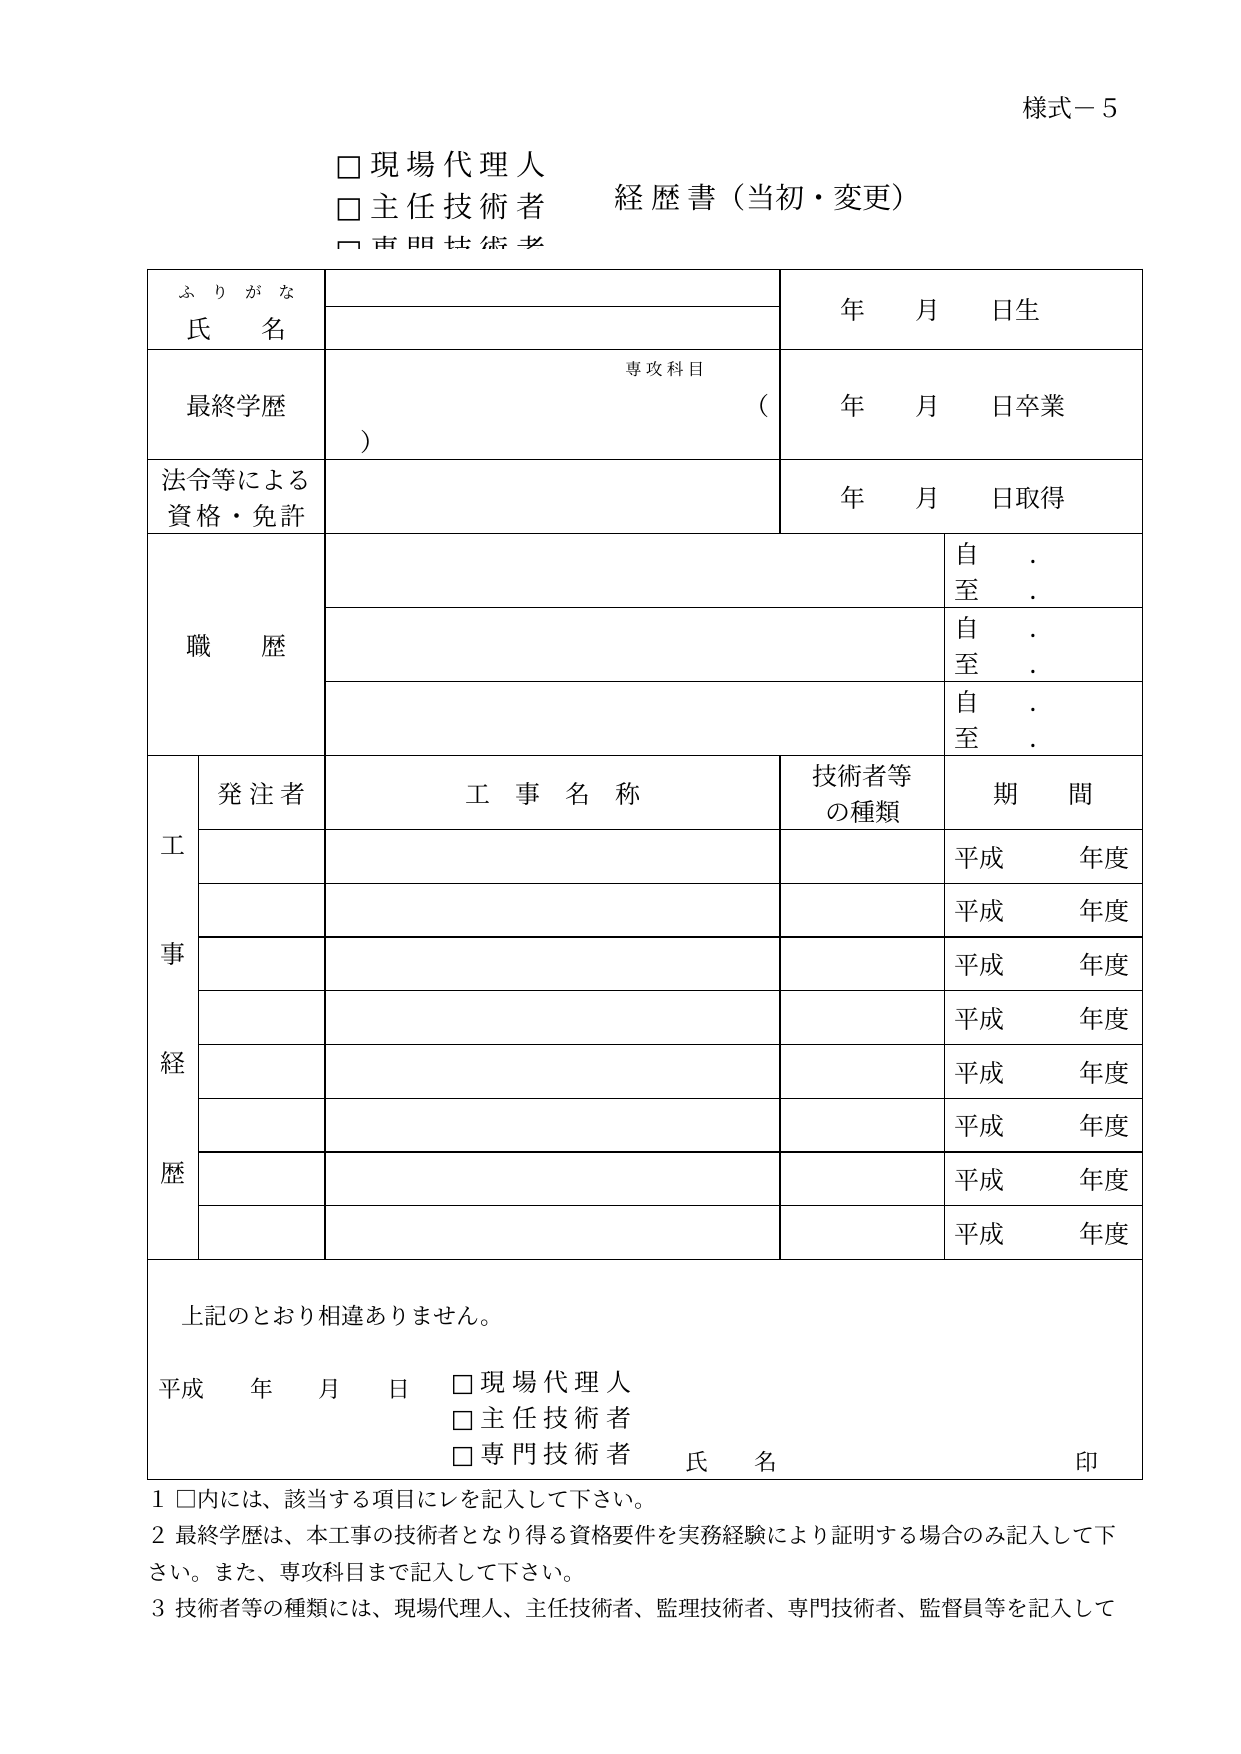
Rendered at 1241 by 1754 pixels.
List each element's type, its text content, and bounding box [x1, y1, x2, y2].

table_cell [326, 534, 944, 607]
table_cell [781, 830, 944, 883]
table_cell [326, 460, 779, 533]
table_cell 平成 年度 [945, 938, 1142, 990]
table_cell [326, 1099, 779, 1151]
table_cell 技術者等 の種類 [781, 756, 944, 829]
table_cell [326, 938, 779, 990]
table_cell 自 . 至 . [945, 682, 1142, 755]
table_cell [326, 608, 944, 681]
text １ □内には、該当する項目にレを記入して下さい。 [148, 1480, 1122, 1516]
table_cell [199, 991, 324, 1044]
table_header ふ り が な 氏 名 [148, 270, 324, 349]
table_cell 工 事 名 称 [326, 756, 779, 829]
text ３ 技術者等の種類には、現場代理人、主任技術者、監理技術者、専門技術者、監督員等を記入して [148, 1589, 1122, 1626]
table_cell [326, 1206, 779, 1259]
text さい。また、専攻科目まで記入して下さい。 [148, 1553, 1122, 1589]
table_cell 平成 年度 [945, 1206, 1142, 1259]
table_cell [199, 884, 324, 936]
table_cell 自 . 至 . [945, 534, 1142, 607]
table_cell 発 注 者 [199, 756, 324, 829]
table_cell [781, 884, 944, 936]
table_cell 年 月 日卒業 [781, 350, 1142, 459]
table_cell [199, 1153, 324, 1205]
table_header 年 月 日生 [781, 270, 1142, 349]
table_cell 工 事 経 歴 [148, 756, 198, 1259]
table_cell 平成 年度 [945, 830, 1142, 883]
text ２ 最終学歴は、本工事の技術者となり得る資格要件を実務経験により証明する場合のみ記入して下 [148, 1516, 1122, 1553]
table_cell [781, 991, 944, 1044]
table_cell [781, 1153, 944, 1205]
table_cell 平成 年度 [945, 884, 1142, 936]
table_cell 上記のとおり相違ありません。 平成 年 月 日 氏 名 印 [148, 1260, 1142, 1479]
table_cell [326, 991, 779, 1044]
table_cell [199, 938, 324, 990]
table_cell [326, 307, 779, 349]
table_cell 平成 年度 [945, 1045, 1142, 1098]
text 経 歴 書（当初・変更） [148, 159, 1122, 232]
table_cell [199, 1206, 324, 1259]
table_cell [199, 1099, 324, 1151]
table_cell [781, 1045, 944, 1098]
table_cell 平成 年度 [945, 1099, 1142, 1151]
table_cell 年 月 日取得 [781, 460, 1142, 533]
table_cell [326, 682, 944, 755]
table_cell [326, 1153, 779, 1205]
table_cell [781, 1099, 944, 1151]
table_cell [199, 1045, 324, 1098]
table_cell 専 攻 科 目 （ ） [326, 350, 779, 459]
table_cell 職 歴 [148, 534, 324, 755]
table_cell [326, 884, 779, 936]
table_cell [326, 1045, 779, 1098]
table_cell 法令等による 資格・免許 [148, 460, 324, 533]
table_cell [199, 830, 324, 883]
table_cell [781, 938, 944, 990]
table_cell 期 間 [945, 756, 1142, 829]
table_cell [781, 1206, 944, 1259]
table_cell 最終学歴 [148, 350, 324, 459]
table_cell 平成 年度 [945, 1153, 1142, 1205]
table_header [326, 270, 779, 306]
table_cell [326, 830, 779, 883]
table_cell 自 . 至 . [945, 608, 1142, 681]
table_cell 平成 年度 [945, 991, 1142, 1044]
